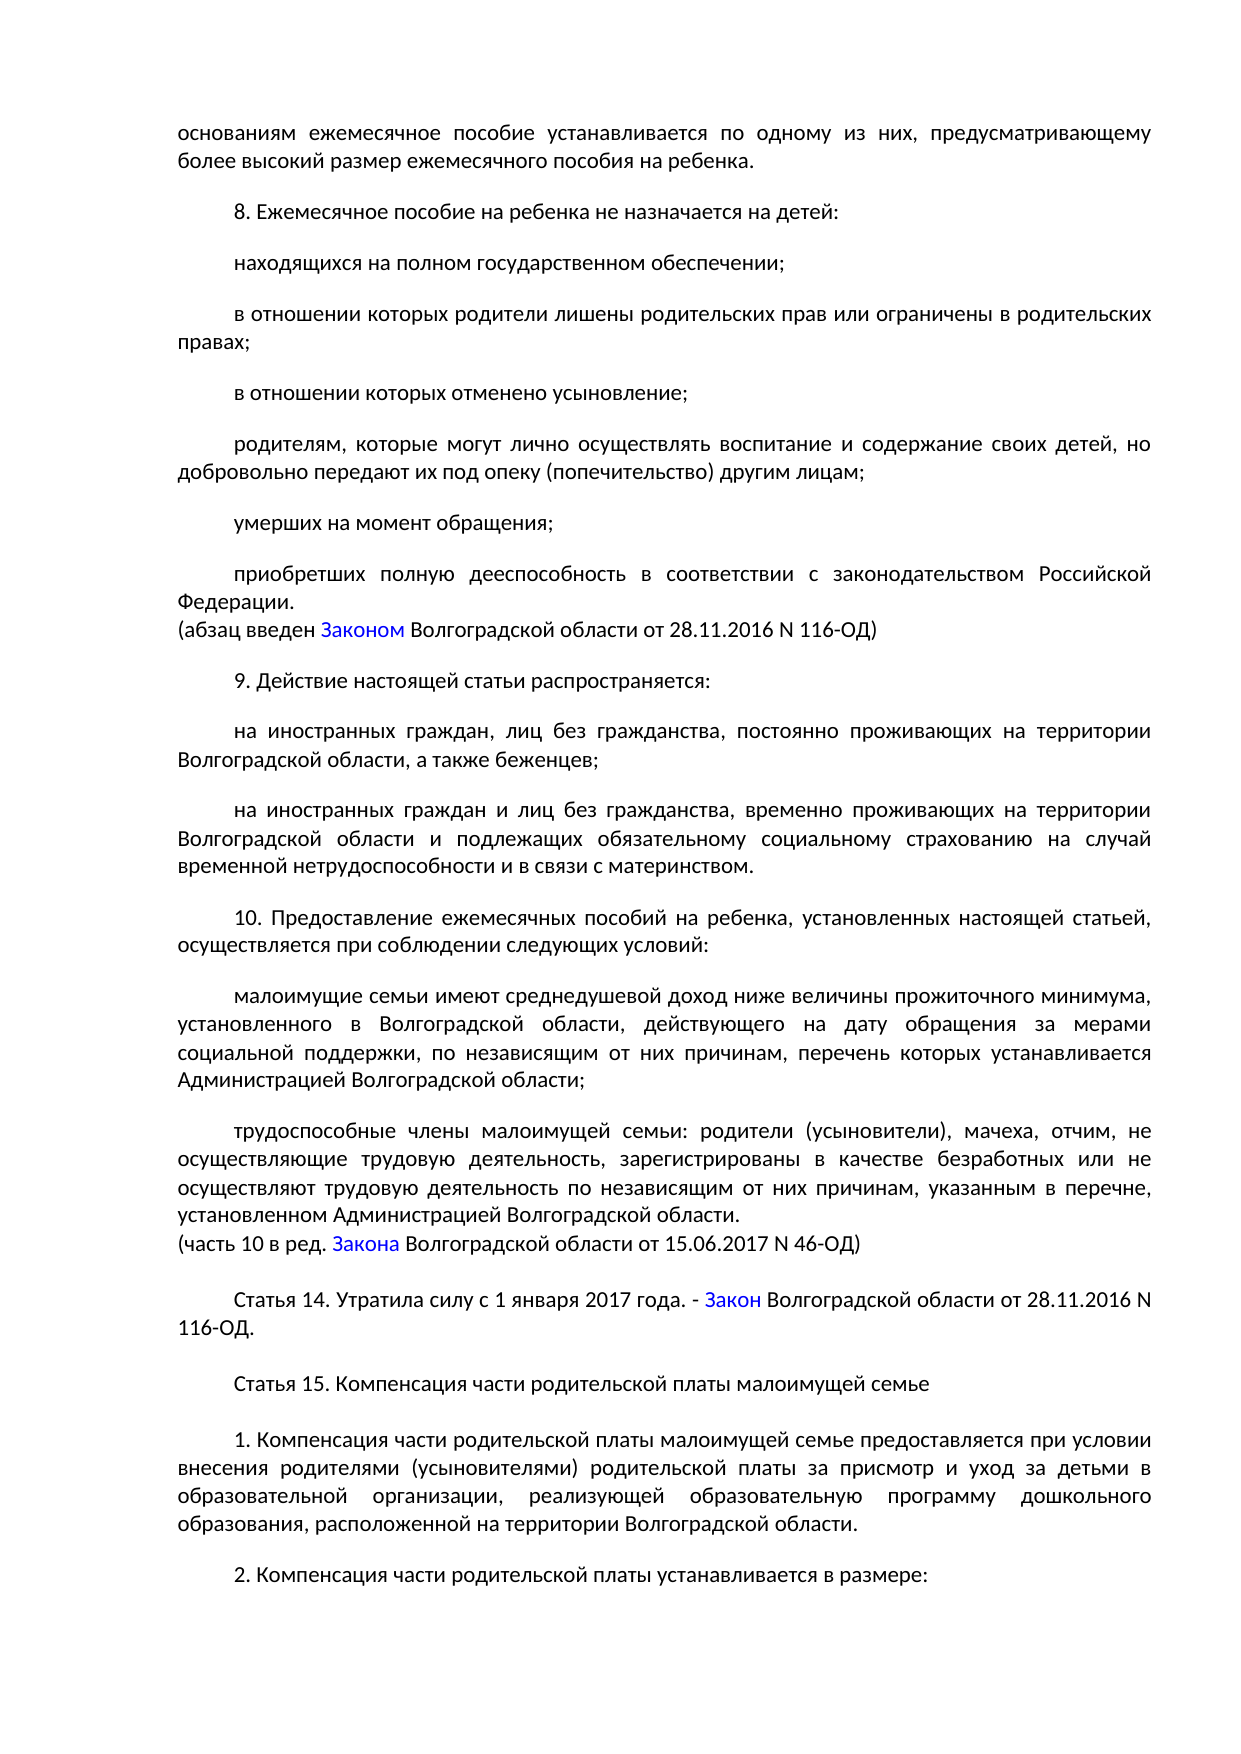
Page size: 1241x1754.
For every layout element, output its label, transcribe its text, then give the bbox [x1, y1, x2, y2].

text Статья 15. Компенсация части родительской платы малоимущей семье [177, 1369, 1152, 1397]
text находящихся на полном государственном обеспечении; [177, 248, 1152, 276]
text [177, 118, 1152, 174]
text Статья 14. Утратила силу с 1 января 2017 года. - Закон Волгоградской области от 28.11.2016 N 116-ОД. [177, 1285, 1152, 1341]
text на иностранных граждан, лиц без гражданства, постоянно проживающих на территории Волгоградской области, а также беженцев; [177, 717, 1152, 773]
text родителям, которые могут лично осуществлять воспитание и содержание своих детей, но добровольно передают их под опеку (попечительство) другим лицам; [177, 429, 1152, 485]
text умерших на момент обращения; [177, 508, 1152, 536]
text 2. Компенсация части родительской платы устанавливается в размере: [177, 1560, 1152, 1588]
text в отношении которых отменено усыновление; [177, 378, 1152, 406]
text (часть 10 в ред. Закона Волгоградской области от 15.06.2017 N 46-ОД) [177, 1229, 1152, 1257]
text 9. Действие настоящей статьи распространяется: [177, 666, 1152, 694]
text трудоспособные члены малоимущей семьи: родители (усыновители), мачеха, отчим, не осуществляющие трудовую деятельность, зарегистрированы в качестве безработных или не осуществляют трудовую деятельность по независящим от них причинам, указанным в перечне, установленном Администрацией Волгоградской области. [177, 1117, 1152, 1229]
text приобретших полную дееспособность в соответствии с законодательством Российской Федерации. [177, 559, 1152, 615]
text в отношении которых родители лишены родительских прав или ограничены в родительских правах; [177, 299, 1152, 355]
text 10. Предоставление ежемесячных пособий на ребенка, установленных настоящей статьей, осуществляется при соблюдении следующих условий: [177, 903, 1152, 959]
text на иностранных граждан и лиц без гражданства, временно проживающих на территории Волгоградской области и подлежащих обязательному социальному страхованию на случай временной нетрудоспособности и в связи с материнством. [177, 796, 1152, 880]
text (абзац введен Законом Волгоградской области от 28.11.2016 N 116-ОД) [177, 615, 1152, 643]
text малоимущие семьи имеют среднедушевой доход ниже величины прожиточного минимума, установленного в Волгоградской области, действующего на дату обращения за мерами социальной поддержки, по независящим от них причинам, перечень которых устанавливается Администрацией Волгоградской области; [177, 982, 1152, 1094]
text 8. Ежемесячное пособие на ребенка не назначается на детей: [177, 197, 1152, 225]
text 1. Компенсация части родительской платы малоимущей семье предоставляется при условии внесения родителями (усыновителями) родительской платы за присмотр и уход за детьми в образовательной организации, реализующей образовательную программу дошкольного образования, расположенной на территории Волгоградской области. [177, 1425, 1152, 1537]
